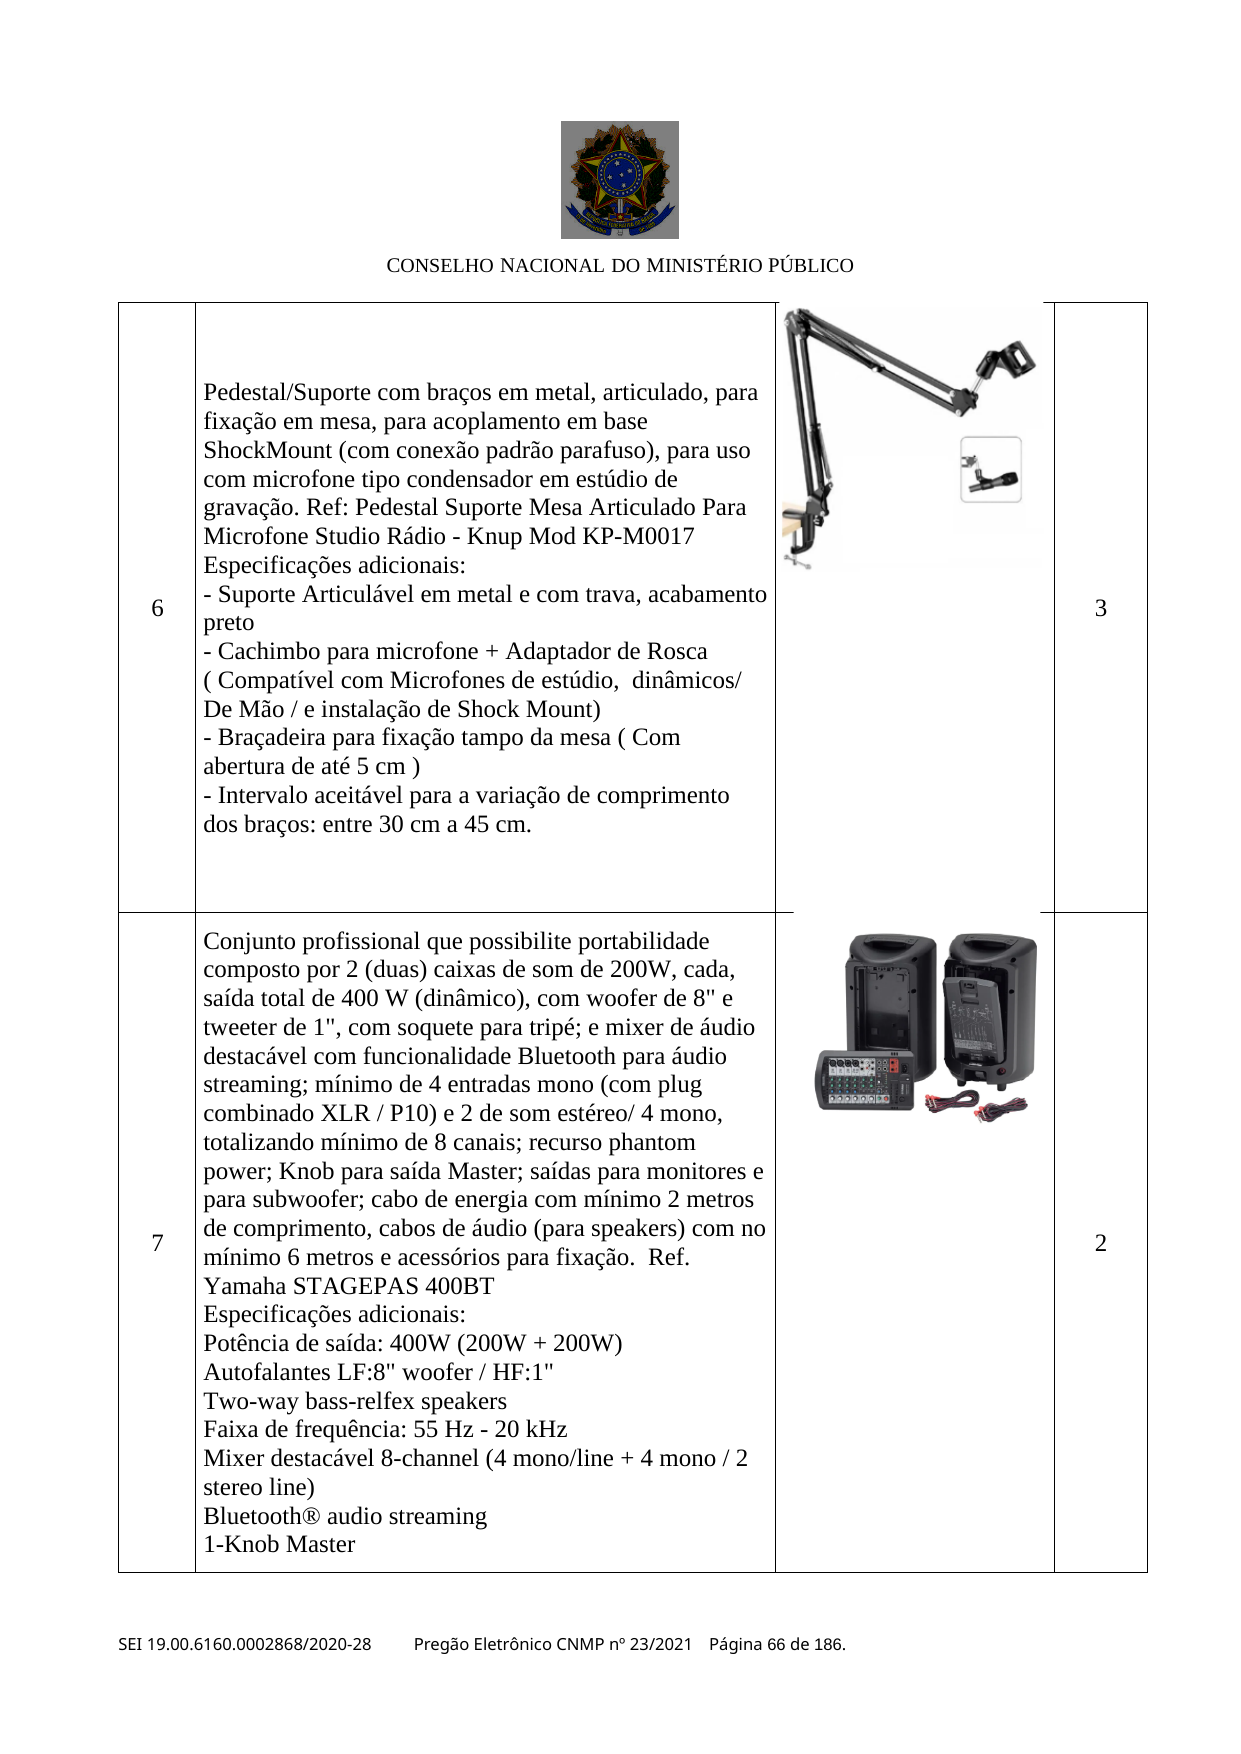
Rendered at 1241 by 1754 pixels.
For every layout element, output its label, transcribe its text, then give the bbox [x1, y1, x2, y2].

table_cell Pedestal/Suporte com braços em metal, articulado, para fixação em mesa, para acoplamento em base ShockMount (com conexão padrão parafuso), para uso com microfone tipo condensador em estúdio de gravação. Ref: Pedestal Suporte Mesa Articulado Para Microfone Studio Rádio - Knup Mod KP-M0017 Especificações adicionais: - Suporte Articulável em metal e com trava, acabamento preto - Cachimbo para microfone + Adaptador de Rosca ( Compatível com Microfones de estúdio, dinâmicos/ De Mão / e instalação de Shock Mount) - Braçadeira para fixação tampo da mesa ( Com abertura de até 5 cm ) - Intervalo aceitável para a variação de comprimento dos braços: entre 30 cm a 45 cm. [196, 303, 775, 912]
table_cell 3 [1055, 303, 1147, 912]
table_cell [776, 913, 1054, 1572]
table_cell 7 [119, 913, 195, 1572]
picture [793, 911, 1041, 1126]
table_cell [776, 303, 1054, 912]
table_cell 2 [1055, 913, 1147, 1572]
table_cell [196, 913, 775, 1572]
table_cell 6 [119, 303, 195, 912]
picture [779, 302, 1044, 576]
